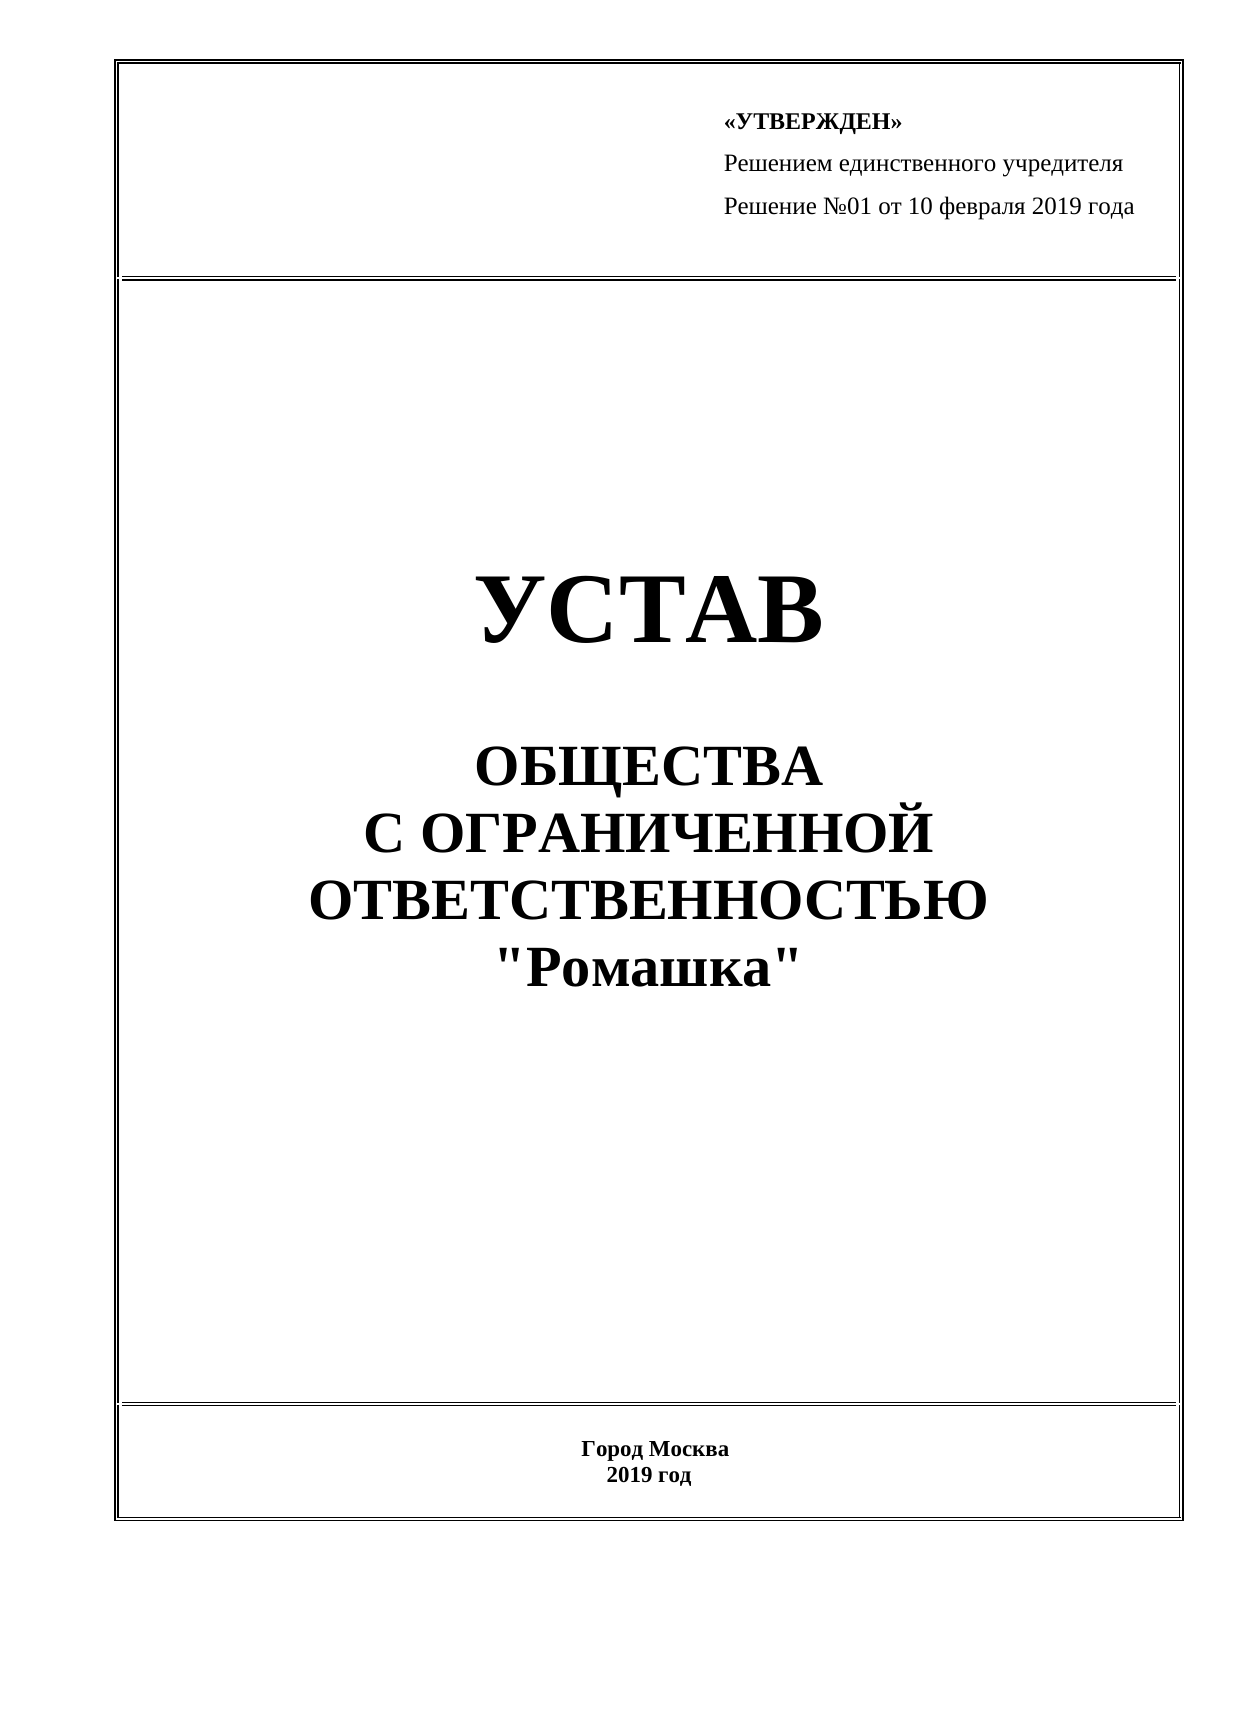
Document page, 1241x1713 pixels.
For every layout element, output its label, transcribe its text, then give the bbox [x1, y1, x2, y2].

table_cell Город Москва 2019 год [117, 1401, 1181, 1516]
table_cell УСТАВ ОБЩЕСТВА С ОГРАНИЧЕННОЙ ОТВЕТСТВЕННОСТЬЮ "Ромашка" [117, 276, 1181, 1401]
table_header «УТВЕРЖДЕН» Решением единственного учредителя Решение №01 от 10 февраля 2019 года [119, 64, 1179, 276]
